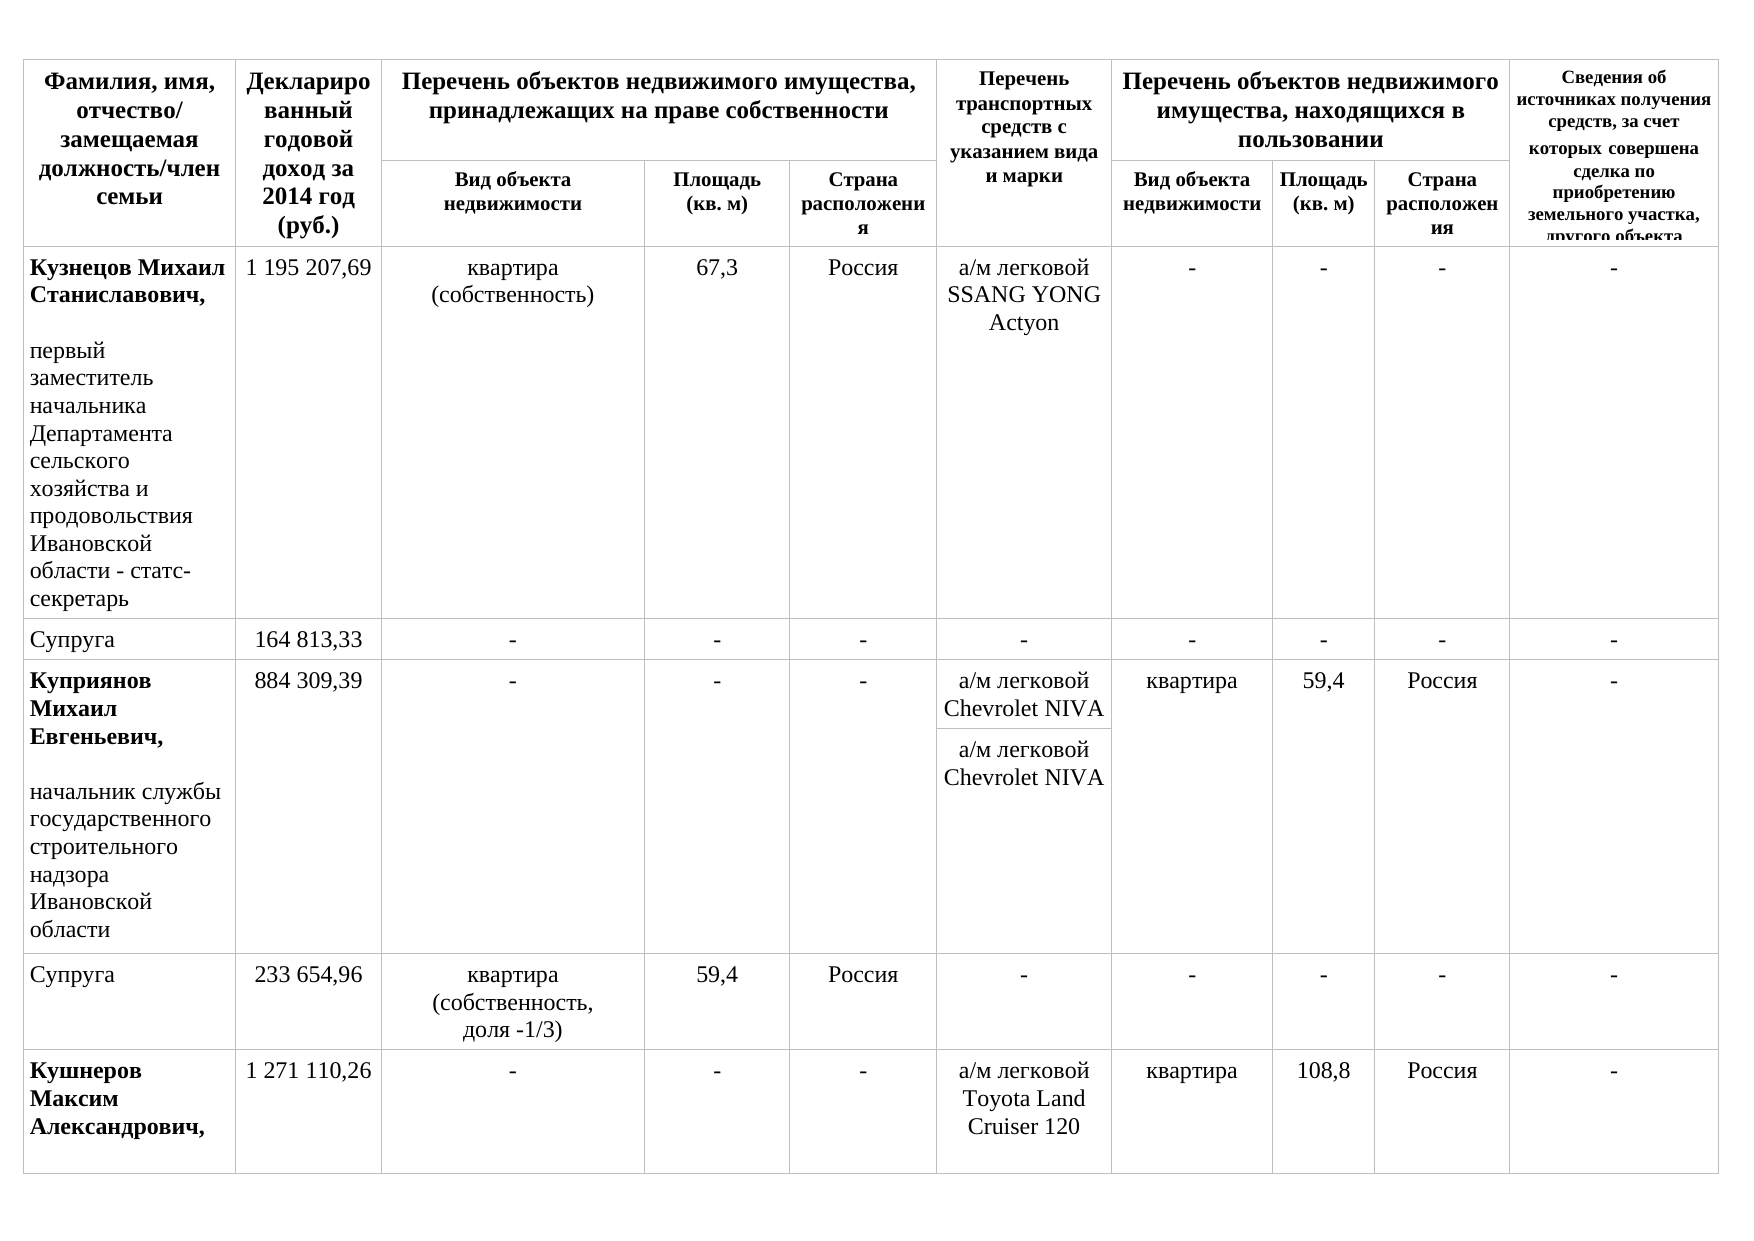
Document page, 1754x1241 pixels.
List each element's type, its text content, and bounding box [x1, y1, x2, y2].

table_cell квартира [1112, 1050, 1272, 1173]
table_header Перечень объектов недвижимого имущества, находящихся в пользовании [1112, 60, 1509, 160]
table_cell - [1375, 954, 1509, 1049]
table_cell 164 813,33 [236, 619, 381, 659]
table_cell - [645, 1050, 789, 1173]
table_cell - [1510, 954, 1718, 1049]
table_cell а/м легковой Chevrolet NIVA [937, 660, 1111, 728]
table_cell а/м легковой SSANG YONG Actyon [937, 247, 1111, 618]
table_cell - [1273, 954, 1374, 1049]
table_cell 1 271 110,26 [236, 1050, 381, 1173]
table_cell 1 195 207,69 [236, 247, 381, 618]
table_header Сведения об источниках получения средств, за счет которых совершена сделка по приобретению земельного участка, другого объекта недвижимого имущества, транспортного средства, ценных бумаг, акций (долей участия, паев в уставных (складочных) капиталах организаций) [1510, 60, 1718, 246]
table_cell - [790, 660, 936, 953]
table_cell Россия [1375, 1050, 1509, 1173]
table_header Декларированный годовой доход за 2014 год (руб.) [236, 60, 381, 246]
table_cell Кушнеров Максим Александрович, начальник Административного Департамента Ивановской области [24, 1050, 235, 1173]
table_cell 884 309,39 [236, 660, 381, 953]
table_cell - [1273, 247, 1374, 618]
table_cell - [1375, 247, 1509, 618]
table_cell Россия [1375, 660, 1509, 953]
table_cell Вид объекта недвижимости [1112, 161, 1272, 246]
table_cell - [1112, 954, 1272, 1049]
table_cell - [1510, 1050, 1718, 1173]
table_cell - [382, 1050, 644, 1173]
table_cell Вид объекта недвижимости [382, 161, 644, 246]
table_cell а/м легковой Chevrolet NIVA [937, 729, 1111, 953]
table_cell - [1510, 247, 1718, 618]
table_cell Страна расположения [790, 161, 936, 246]
table_cell 233 654,96 [236, 954, 381, 1049]
table_cell Кузнецов Михаил Станиславович, первый заместитель начальника Департамента сельского хозяйства и продовольствия Ивановской области - статс-секретарь [24, 247, 235, 618]
table_cell Куприянов Михаил Евгеньевич, начальник службы государственного строительного надзора Ивановской области [24, 660, 235, 953]
table_cell Площадь (кв. м) [1273, 161, 1374, 246]
table_cell - [382, 619, 644, 659]
table_cell - [1510, 619, 1718, 659]
table_cell - [937, 619, 1111, 659]
table_cell - [1510, 660, 1718, 953]
table_cell 59,4 [1273, 660, 1374, 953]
table_cell - [790, 619, 936, 659]
table_cell - [937, 954, 1111, 1049]
table_header Перечень транспортных средств с указанием вида и марки [937, 60, 1111, 246]
table_cell 59,4 [645, 954, 789, 1049]
table_cell - [790, 1050, 936, 1173]
table_cell - [1112, 247, 1272, 618]
table_cell Супруга [24, 954, 235, 1049]
table_header Перечень объектов недвижимого имущества, принадлежащих на праве собственности [382, 60, 936, 160]
table_cell Площадь (кв. м) [645, 161, 789, 246]
table_cell - [645, 660, 789, 953]
table_cell 67,3 [645, 247, 789, 618]
table_cell квартира [1112, 660, 1272, 953]
table_header Фамилия, имя, отчество/ замещаемая должность/член семьи [24, 60, 235, 246]
table_cell - [1112, 619, 1272, 659]
table_cell Россия [790, 247, 936, 618]
table_cell а/м легковой Toyota Land Cruiser 120 а/м легковой NISSAN Note [937, 1050, 1111, 1173]
table_cell - [645, 619, 789, 659]
table_cell - [1375, 619, 1509, 659]
table_cell - [1273, 619, 1374, 659]
table_cell 108,8 [1273, 1050, 1374, 1173]
table_cell Супруга [24, 619, 235, 659]
table_cell квартира (собственность) [382, 247, 644, 618]
table_cell - [382, 660, 644, 953]
table_cell Страна расположения [1375, 161, 1509, 246]
table_cell Россия [790, 954, 936, 1049]
table_cell квартира (собственность, доля -1/3) [382, 954, 644, 1049]
